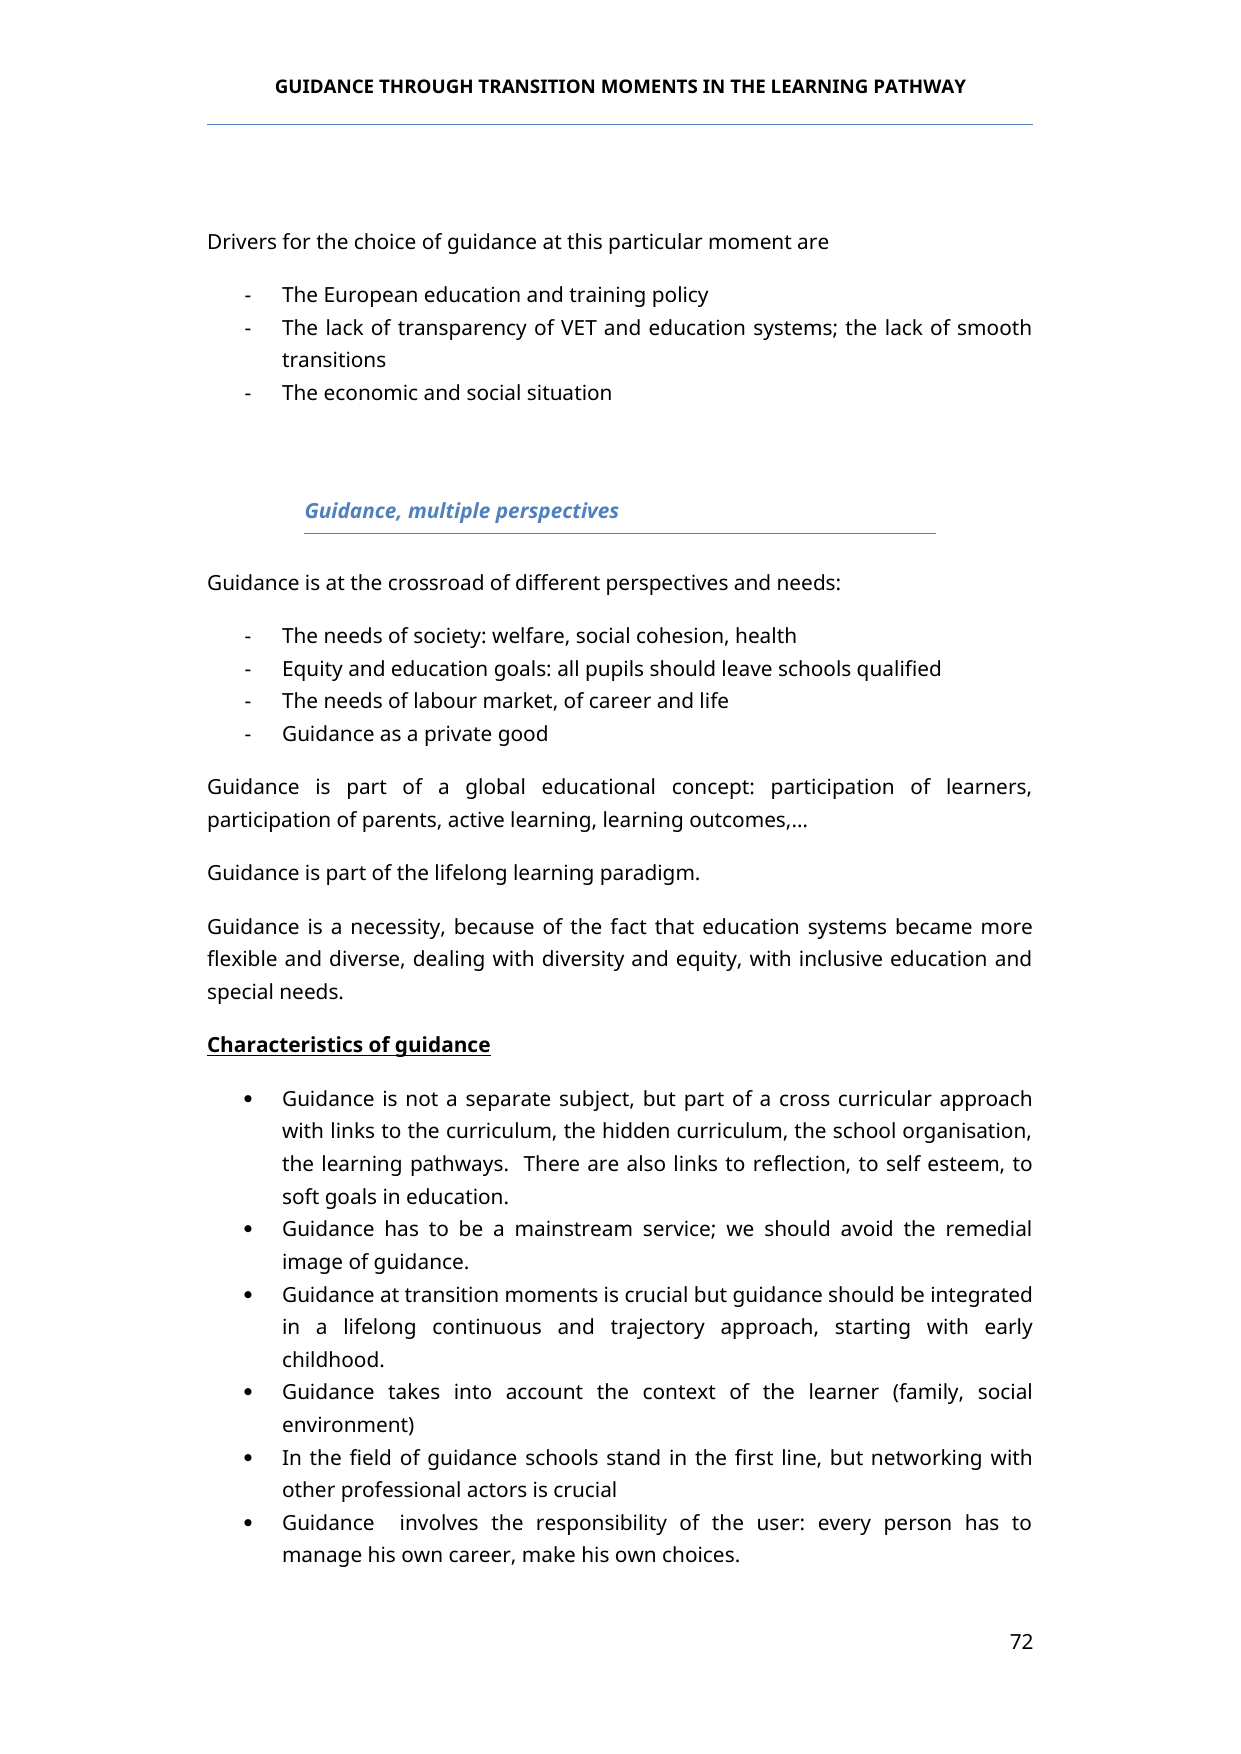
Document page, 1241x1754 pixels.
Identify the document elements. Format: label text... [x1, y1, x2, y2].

list Guidance takes into account the context of the learner (family, social environment) [244, 1377, 1033, 1438]
text Guidance, multiple perspectives [304, 497, 936, 533]
list Guidance has to be a mainstream service; we should avoid the remedial image of guidance. [244, 1214, 1033, 1276]
list The European education and training policy [244, 280, 1033, 309]
text Guidance is at the crossroad of different perspectives and needs: [207, 568, 1033, 596]
list Guidance is not a separate subject, but part of a cross curricular approach with links to the curriculum, the hidden curriculum, the school organisation, the learning pathways. There are also links to reflection, to self esteem, to soft goals in education. [244, 1084, 1033, 1210]
text Guidance is part of a global educational concept: participation of learners, participation of parents, active learning, learning outcomes,… [207, 772, 1033, 833]
text Guidance is part of the lifelong learning paradigm. [207, 858, 1033, 887]
list The needs of labour market, of career and life [244, 686, 1033, 715]
list In the field of guidance schools stand in the first line, but networking with other professional actors is crucial [244, 1443, 1033, 1504]
list The economic and social situation [244, 378, 1033, 406]
list Guidance at transition moments is crucial but guidance should be integrated in a lifelong continuous and trajectory approach, starting with early childhood. [244, 1280, 1033, 1373]
text Characteristics of guidance [207, 1031, 1033, 1059]
list Guidance involves the responsibility of the user: every person has to manage his own career, make his own choices. [244, 1508, 1033, 1569]
list Guidance as a private good [244, 719, 1033, 747]
text Guidance is a necessity, because of the fact that education systems became more flexible and diverse, dealing with diversity and equity, with inclusive education and special needs. [207, 912, 1033, 1006]
text Drivers for the choice of guidance at this particular moment are [207, 227, 1033, 255]
list The lack of transparency of VET and education systems; the lack of smooth transitions [244, 313, 1033, 374]
list The needs of society: welfare, social cohesion, health [244, 621, 1033, 650]
list Equity and education goals: all pupils should leave schools qualified [244, 654, 1033, 682]
